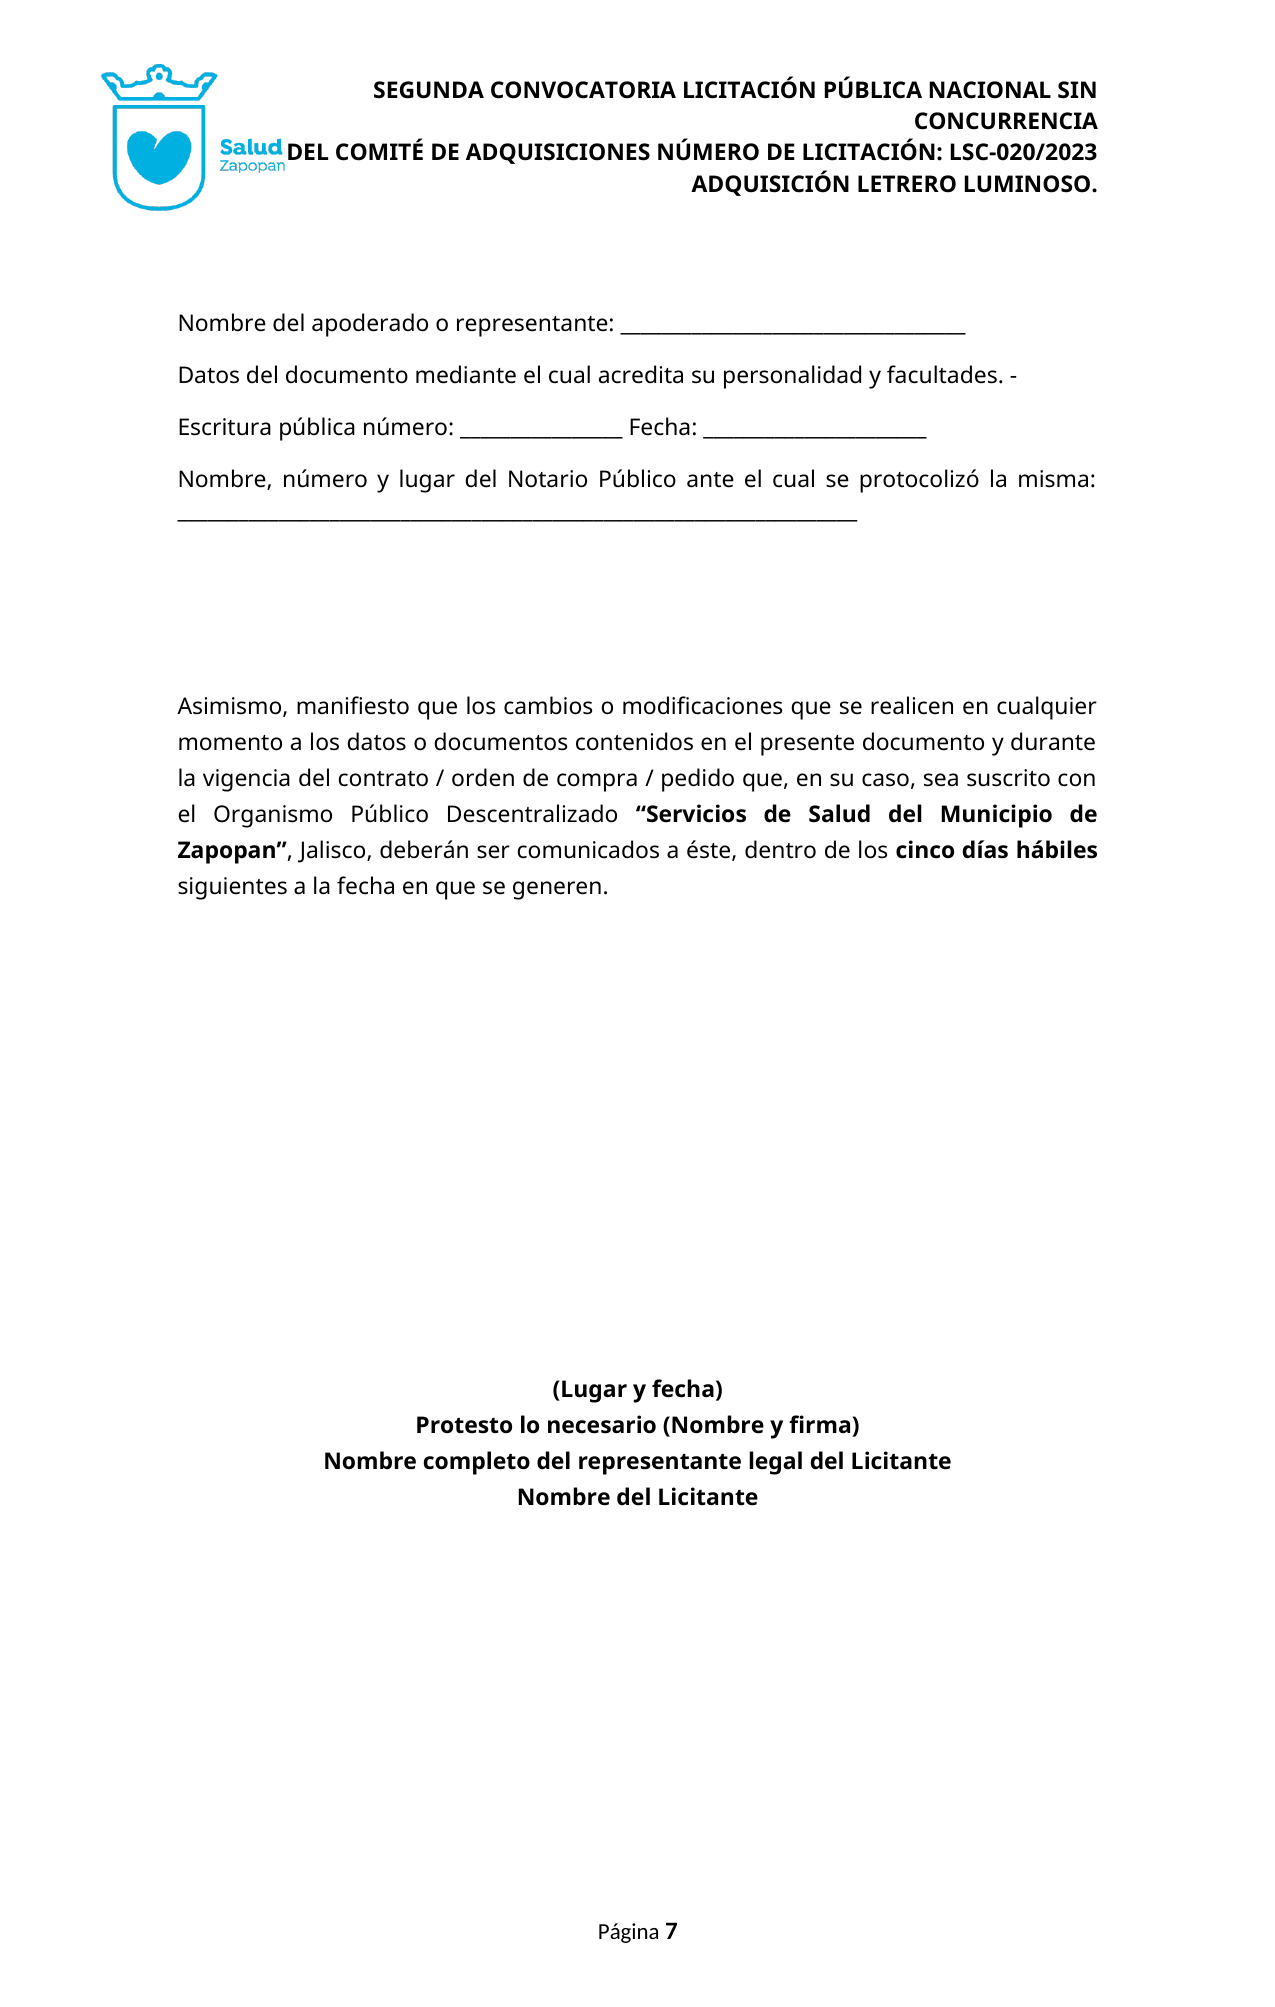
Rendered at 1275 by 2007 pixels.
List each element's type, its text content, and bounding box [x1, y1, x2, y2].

picture [108, 68, 211, 96]
text Nombre completo del representante legal del Licitante [177, 1445, 1098, 1476]
text Nombre del Licitante [177, 1481, 1098, 1512]
text Escritura pública número: ________________ Fecha: ______________________ [177, 411, 1098, 442]
text (Lugar y fecha) [177, 1373, 1098, 1404]
text Asimismo, manifiesto que los cambios o modificaciones que se realicen en cualquier momento a los datos o documentos contenidos en el presente documento y durante la vigencia del contrato / orden de compra / pedido que, en su caso, sea suscrito con el Organismo Público Descentralizado “Servicios de Salud del Municipio de Zapopan”, Jalisco, deberán ser comunicados a éste, dentro de los cinco días hábiles siguientes a la fecha en que se generen. [177, 690, 1098, 901]
picture [97, 63, 290, 220]
text Nombre del apoderado o representante: __________________________________ [177, 307, 1098, 338]
text Nombre, número y lugar del Notario Público ante el cual se protocolizó la misma: ___________________________________________________________________ [177, 463, 1098, 526]
text Protesto lo necesario (Nombre y firma) [177, 1409, 1098, 1440]
text Datos del documento mediante el cual acredita su personalidad y facultades. - [177, 359, 1098, 390]
